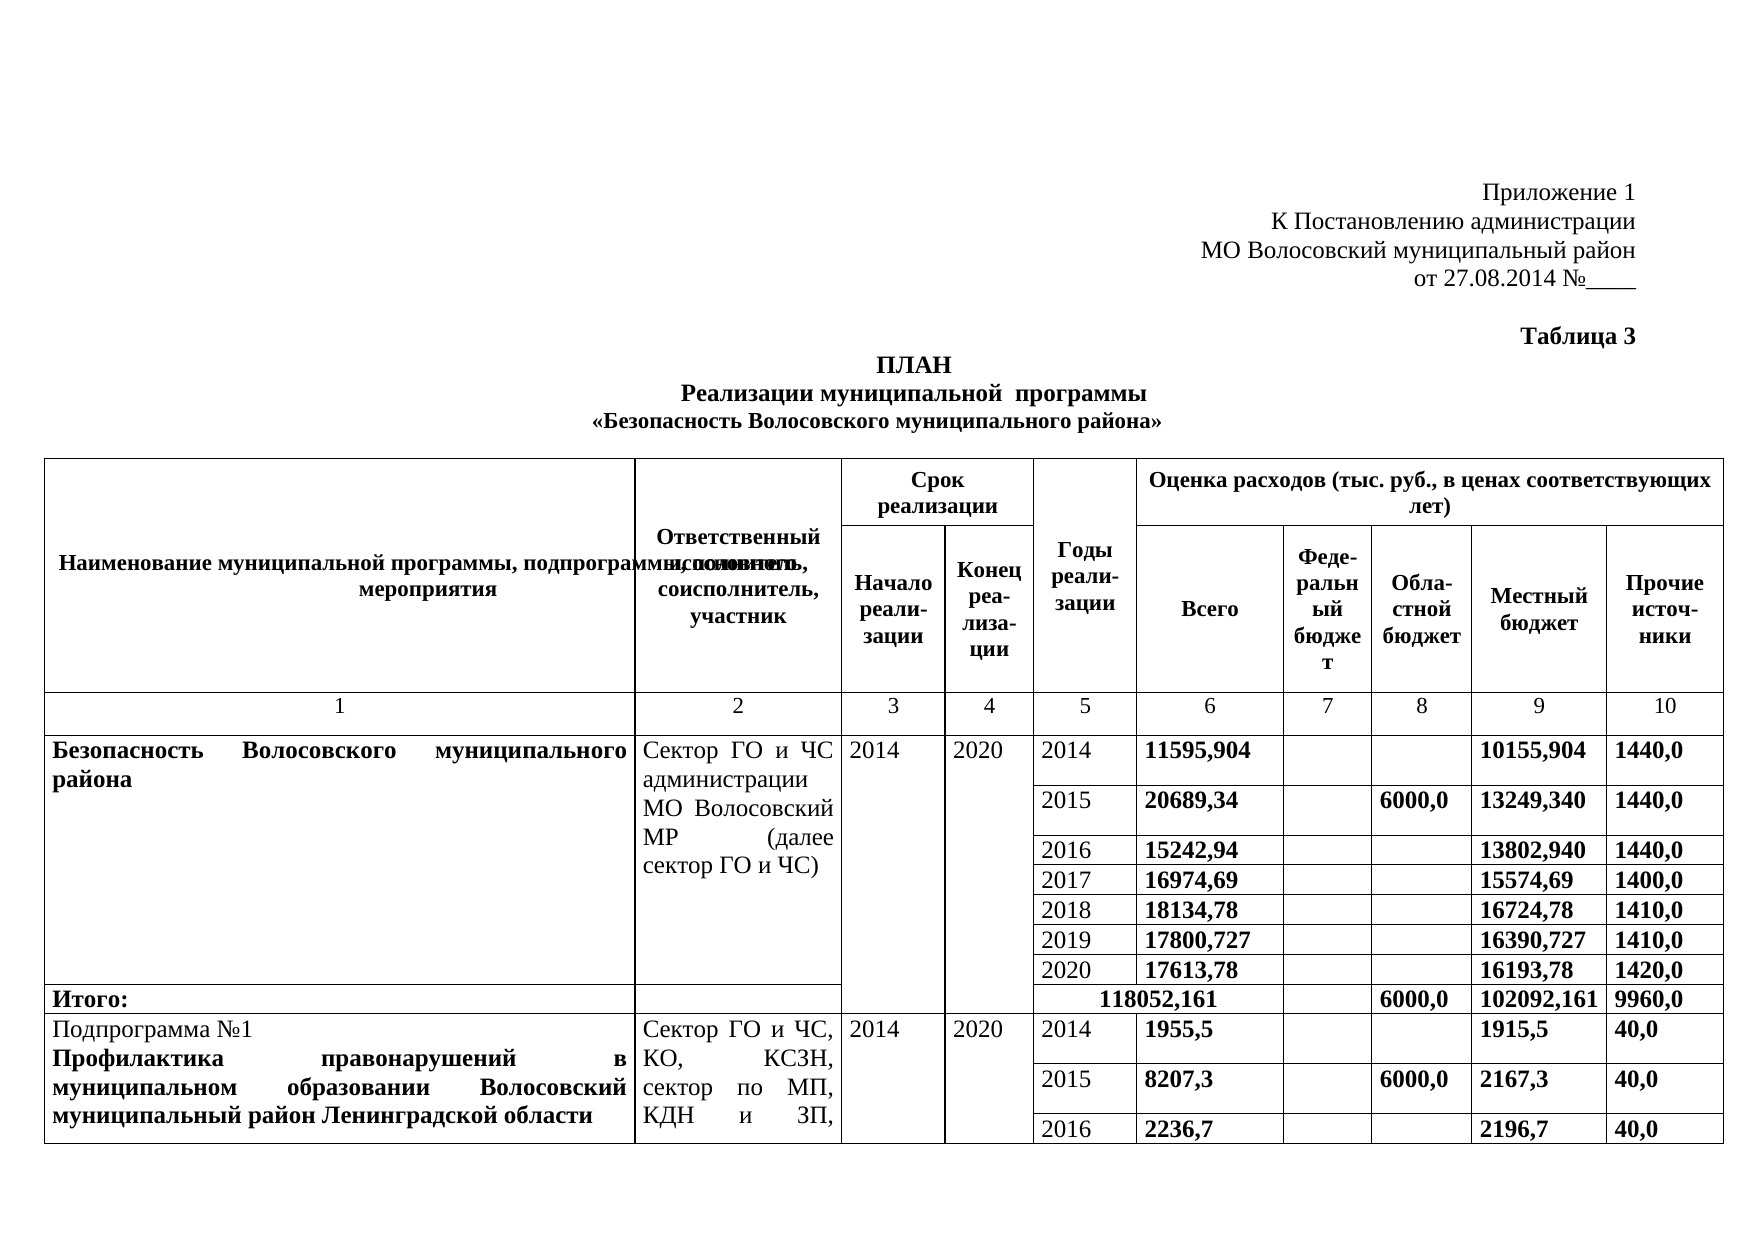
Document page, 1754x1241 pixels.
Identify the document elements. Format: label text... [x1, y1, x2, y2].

table_cell 2019 [1034, 925, 1136, 954]
table_cell [1284, 865, 1371, 894]
table_cell 2020 [1034, 955, 1136, 983]
table_cell [1284, 1064, 1371, 1113]
table_cell 2020 [946, 736, 1033, 1013]
table_cell 1915,5 [1472, 1014, 1606, 1063]
table_cell [1372, 1114, 1471, 1143]
table_cell 7 [1284, 693, 1371, 734]
table_cell 8207,3 [1137, 1064, 1283, 1113]
table_cell Прочие источники [1607, 526, 1723, 692]
table_cell 2015 [1034, 1064, 1136, 1113]
text от 27.08.2014 №____ [118, 263, 1636, 292]
table_cell [1284, 985, 1371, 1013]
text Реализации муниципальной программы [118, 378, 1636, 407]
table_cell 40,0 [1607, 1114, 1723, 1143]
table_cell 1440,0 [1607, 836, 1723, 864]
table_cell 10 [1607, 693, 1723, 734]
text Таблица 3 [118, 321, 1636, 350]
table_cell Итого: [45, 985, 634, 1013]
table_cell [1372, 836, 1471, 864]
table_cell [1372, 865, 1471, 894]
table_cell Безопасность Волосовского муниципального района [45, 736, 634, 983]
table_cell Федеральный бюджет [1284, 526, 1371, 692]
table_cell 1420,0 [1607, 955, 1723, 983]
table_cell 6000,0 [1372, 786, 1471, 834]
table_cell Областной бюджет [1372, 526, 1471, 692]
table_cell Конец реализации [946, 526, 1033, 692]
table_cell 6000,0 [1372, 985, 1471, 1013]
table_cell 13249,340 [1472, 786, 1606, 834]
table_header Срок реализации [842, 459, 1033, 525]
table_cell 16390,727 [1472, 925, 1606, 954]
table_cell 11595,904 [1137, 736, 1283, 784]
table_cell 15574,69 [1472, 865, 1606, 894]
text «Безопасность Волосовского муниципального района» [118, 407, 1636, 433]
table_header Оценка расходов (тыс. руб., в ценах соответствующих лет) [1137, 459, 1723, 525]
table_cell 4 [946, 693, 1033, 734]
table_cell 1 [45, 693, 634, 734]
table_cell 9 [1472, 693, 1606, 734]
table_cell 16974,69 [1137, 865, 1283, 894]
table_cell 2018 [1034, 895, 1136, 924]
table_cell 40,0 [1607, 1064, 1723, 1113]
table_cell 3 [842, 693, 944, 734]
table_cell 10155,904 [1472, 736, 1606, 784]
table_cell 2017 [1034, 865, 1136, 894]
table_cell 20689,34 [1137, 786, 1283, 834]
table_cell 6 [1137, 693, 1283, 734]
table_cell [1284, 955, 1371, 983]
table_cell Сектор ГО и ЧС, КО, КСЗН, сектор по МП, КДН и ЗП, ОМВД, ЦЗН, ОМС [636, 1014, 841, 1143]
table_cell 1440,0 [1607, 786, 1723, 834]
table_cell [1372, 736, 1471, 784]
table_cell 1400,0 [1607, 865, 1723, 894]
table_cell Местный бюджет [1472, 526, 1606, 692]
table_cell 6000,0 [1372, 1064, 1471, 1113]
table_cell [1284, 836, 1371, 864]
table_cell [1372, 925, 1471, 954]
table_cell 18134,78 [1137, 895, 1283, 924]
table_cell 2020 [946, 1014, 1033, 1143]
table_cell [1284, 736, 1371, 784]
table_cell 17613,78 [1137, 955, 1283, 983]
table_cell 2167,3 [1472, 1064, 1606, 1113]
table_cell 1410,0 [1607, 895, 1723, 924]
table_cell [1372, 1014, 1471, 1063]
table_cell Сектор ГО и ЧС администрации МО Волосовский МР (далее сектор ГО и ЧС) [636, 736, 841, 983]
table_cell 2016 [1034, 1114, 1136, 1143]
table_cell [1284, 1014, 1371, 1063]
table_cell 2016 [1034, 836, 1136, 864]
table_cell 2015 [1034, 786, 1136, 834]
table_cell 16193,78 [1472, 955, 1606, 983]
table_header Годы реализации [1034, 459, 1136, 692]
table_header Наименование муниципальной программы, подпрограммы, основного мероприятия [45, 459, 634, 692]
table_cell 2014 [842, 736, 944, 1013]
table_cell 9960,0 [1607, 985, 1723, 1013]
table_cell Подпрограмма №1 Профилактика правонарушений в муниципальном образовании Волосовский муниципальный район Ленинградской области [45, 1014, 634, 1143]
table_cell 1440,0 [1607, 736, 1723, 784]
text ПЛАН [118, 350, 1636, 378]
table_cell [1284, 1114, 1371, 1143]
table_cell [636, 985, 841, 1013]
table_cell 5 [1034, 693, 1136, 734]
table_cell 102092,161 [1472, 985, 1606, 1013]
table_cell 2014 [1034, 1014, 1136, 1063]
table_cell 118052,161 [1034, 985, 1283, 1013]
table_cell Начало реализации [842, 526, 944, 692]
table_cell 2236,7 [1137, 1114, 1283, 1143]
table_cell 2196,7 [1472, 1114, 1606, 1143]
table_cell [1372, 895, 1471, 924]
table_cell 15242,94 [1137, 836, 1283, 864]
table_cell [1284, 925, 1371, 954]
table_cell [1284, 895, 1371, 924]
text К Постановлению администрации [118, 206, 1636, 235]
table_cell 2 [636, 693, 841, 734]
table_cell [1372, 955, 1471, 983]
table_header Ответственный исполнитель, соисполнитель, участник [636, 459, 841, 692]
table_cell 2014 [1034, 736, 1136, 784]
table_cell [1284, 786, 1371, 834]
text Приложение 1 [118, 177, 1636, 206]
table_cell 1410,0 [1607, 925, 1723, 954]
table_cell 1955,5 [1137, 1014, 1283, 1063]
table_cell 8 [1372, 693, 1471, 734]
table_cell 2014 [842, 1014, 944, 1143]
table_cell Всего [1137, 526, 1283, 692]
text МО Волосовский муниципальный район [118, 235, 1636, 263]
table_cell 16724,78 [1472, 895, 1606, 924]
table_cell 17800,727 [1137, 925, 1283, 954]
table_cell 40,0 [1607, 1014, 1723, 1063]
table_cell 13802,940 [1472, 836, 1606, 864]
